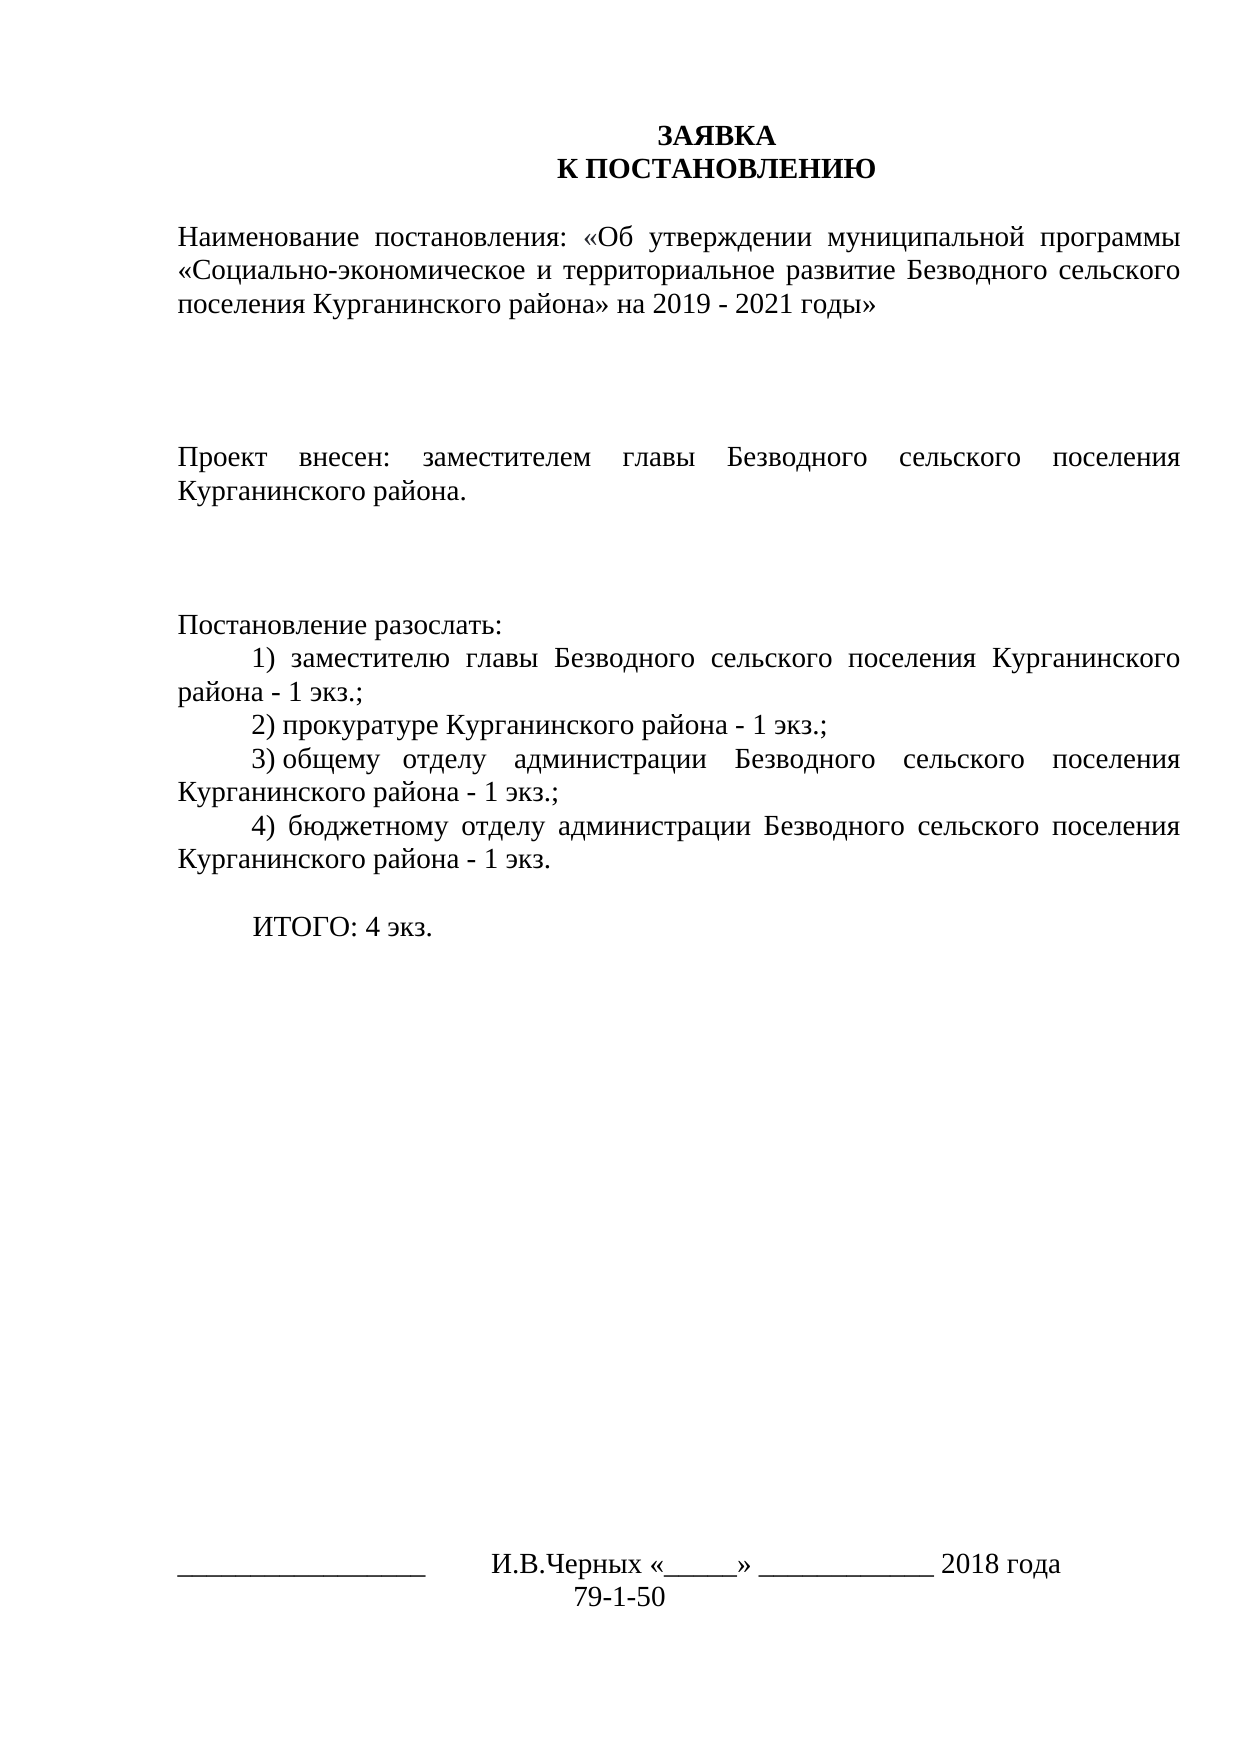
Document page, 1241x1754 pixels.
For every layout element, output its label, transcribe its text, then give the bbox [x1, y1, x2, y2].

text ИТОГО: 4 экз. [177, 909, 1181, 942]
text Проект внесен: заместителем главы Безводного сельского поселения Курганинского района. [177, 439, 1181, 506]
text 79-1-50 [177, 1579, 1181, 1613]
text _________________ И.В.Черных «_____» ____________ 2018 года [177, 1546, 1181, 1579]
text 1) заместителю главы Безводного сельского поселения Курганинского района - 1 экз.; [177, 640, 1181, 707]
text 3) общему отделу администрации Безводного сельского поселения Курганинского района - 1 экз.; [177, 741, 1181, 808]
text К ПОСТАНОВЛЕНИЮ [177, 152, 1181, 185]
text ЗАЯВКА [177, 118, 1181, 152]
text 2) прокуратуре Курганинского района - 1 экз.; [177, 707, 1181, 741]
text Постановление разослать: [177, 607, 1181, 640]
text 4) бюджетному отделу администрации Безводного сельского поселения Курганинского района - 1 экз. [177, 808, 1181, 875]
text Наименование постановления: «Об утверждении муниципальной программы «Социально-экономическое и территориальное развитие Безводного сельского поселения Курганинского района» на 2019 - 2021 годы» [177, 219, 1181, 319]
